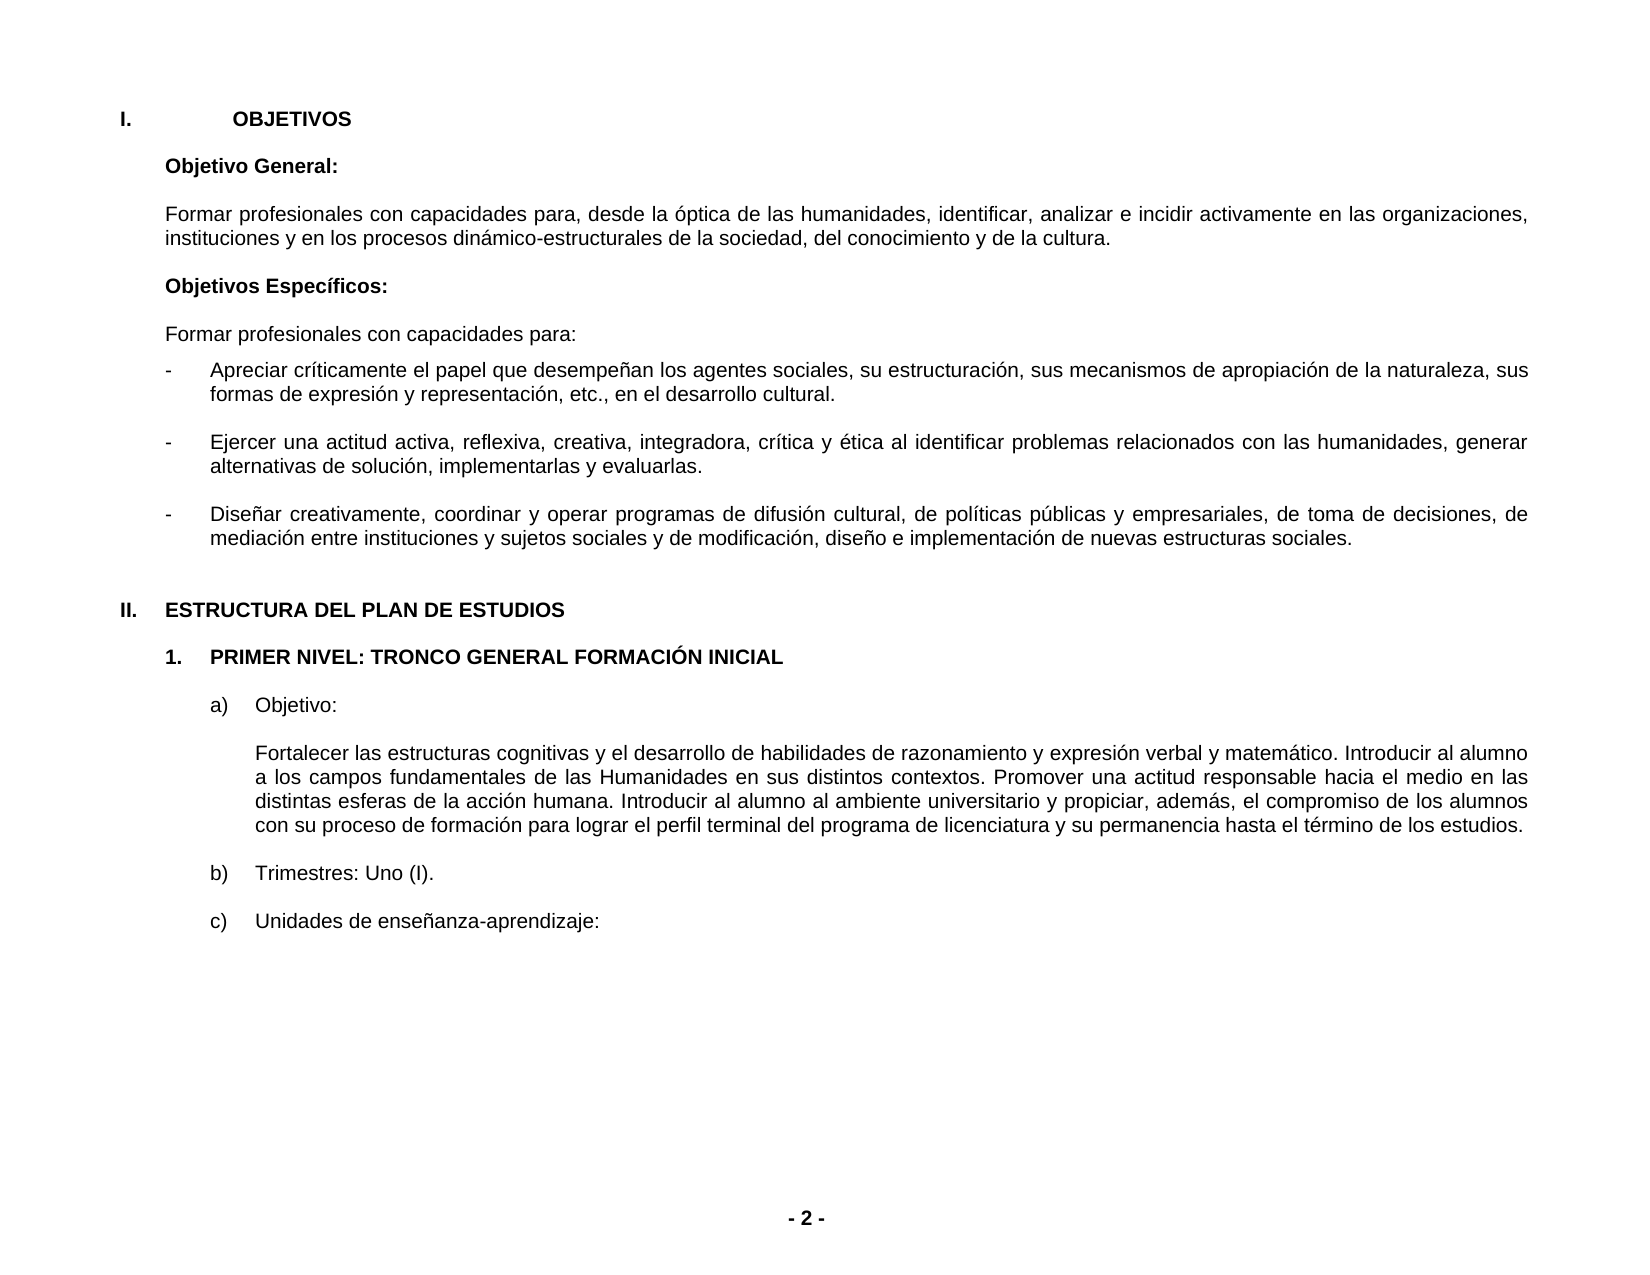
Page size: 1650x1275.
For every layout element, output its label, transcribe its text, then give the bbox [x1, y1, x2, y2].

text - Diseñar creativamente, coordinar y operar programas de difusión cultural, de políticas públicas y empresariales, de toma de decisiones, de mediación entre instituciones y sujetos sociales y de modificación, diseño e implementación de nuevas estructuras sociales. [165, 502, 1530, 549]
text Fortalecer las estructuras cognitivas y el desarrollo de habilidades de razonamiento y expresión verbal y matemático. Introducir al alumno a los campos fundamentales de las Humanidades en sus distintos contextos. Promover una actitud responsable hacia el medio en las distintas esferas de la acción humana. Introducir al alumno al ambiente universitario y propiciar, además, el compromiso de los alumnos con su proceso de formación para lograr el perfil terminal del programa de licenciatura y su permanencia hasta el término de los estudios. [255, 741, 1530, 837]
text - Ejercer una actitud activa, reflexiva, creativa, integradora, crítica y ética al identificar problemas relacionados con las humanidades, generar alternativas de solución, implementarlas y evaluarlas. [165, 430, 1530, 478]
text Objetivos Específicos: [165, 274, 1530, 298]
list Objetivo: [210, 693, 1530, 717]
text 1. PRIMER NIVEL: TRONCO GENERAL FORMACIÓN INICIAL [165, 645, 1530, 669]
text Formar profesionales con capacidades para: [165, 322, 1530, 346]
text Objetivo General: [165, 154, 1530, 178]
list Unidades de enseñanza-aprendizaje: [210, 909, 1530, 933]
text II. ESTRUCTURA DEL PLAN DE ESTUDIOS [120, 597, 1530, 621]
text Formar profesionales con capacidades para, desde la óptica de las humanidades, identificar, analizar e incidir activamente en las organizaciones, instituciones y en los procesos dinámico-estructurales de la sociedad, del conocimiento y de la cultura. [165, 202, 1530, 250]
list OBJETIVOS [120, 106, 1530, 130]
text - Apreciar críticamente el papel que desempeñan los agentes sociales, su estructuración, sus mecanismos de apropiación de la naturaleza, sus formas de expresión y representación, etc., en el desarrollo cultural. [165, 358, 1530, 406]
list Trimestres: Uno (I). [210, 861, 1530, 885]
